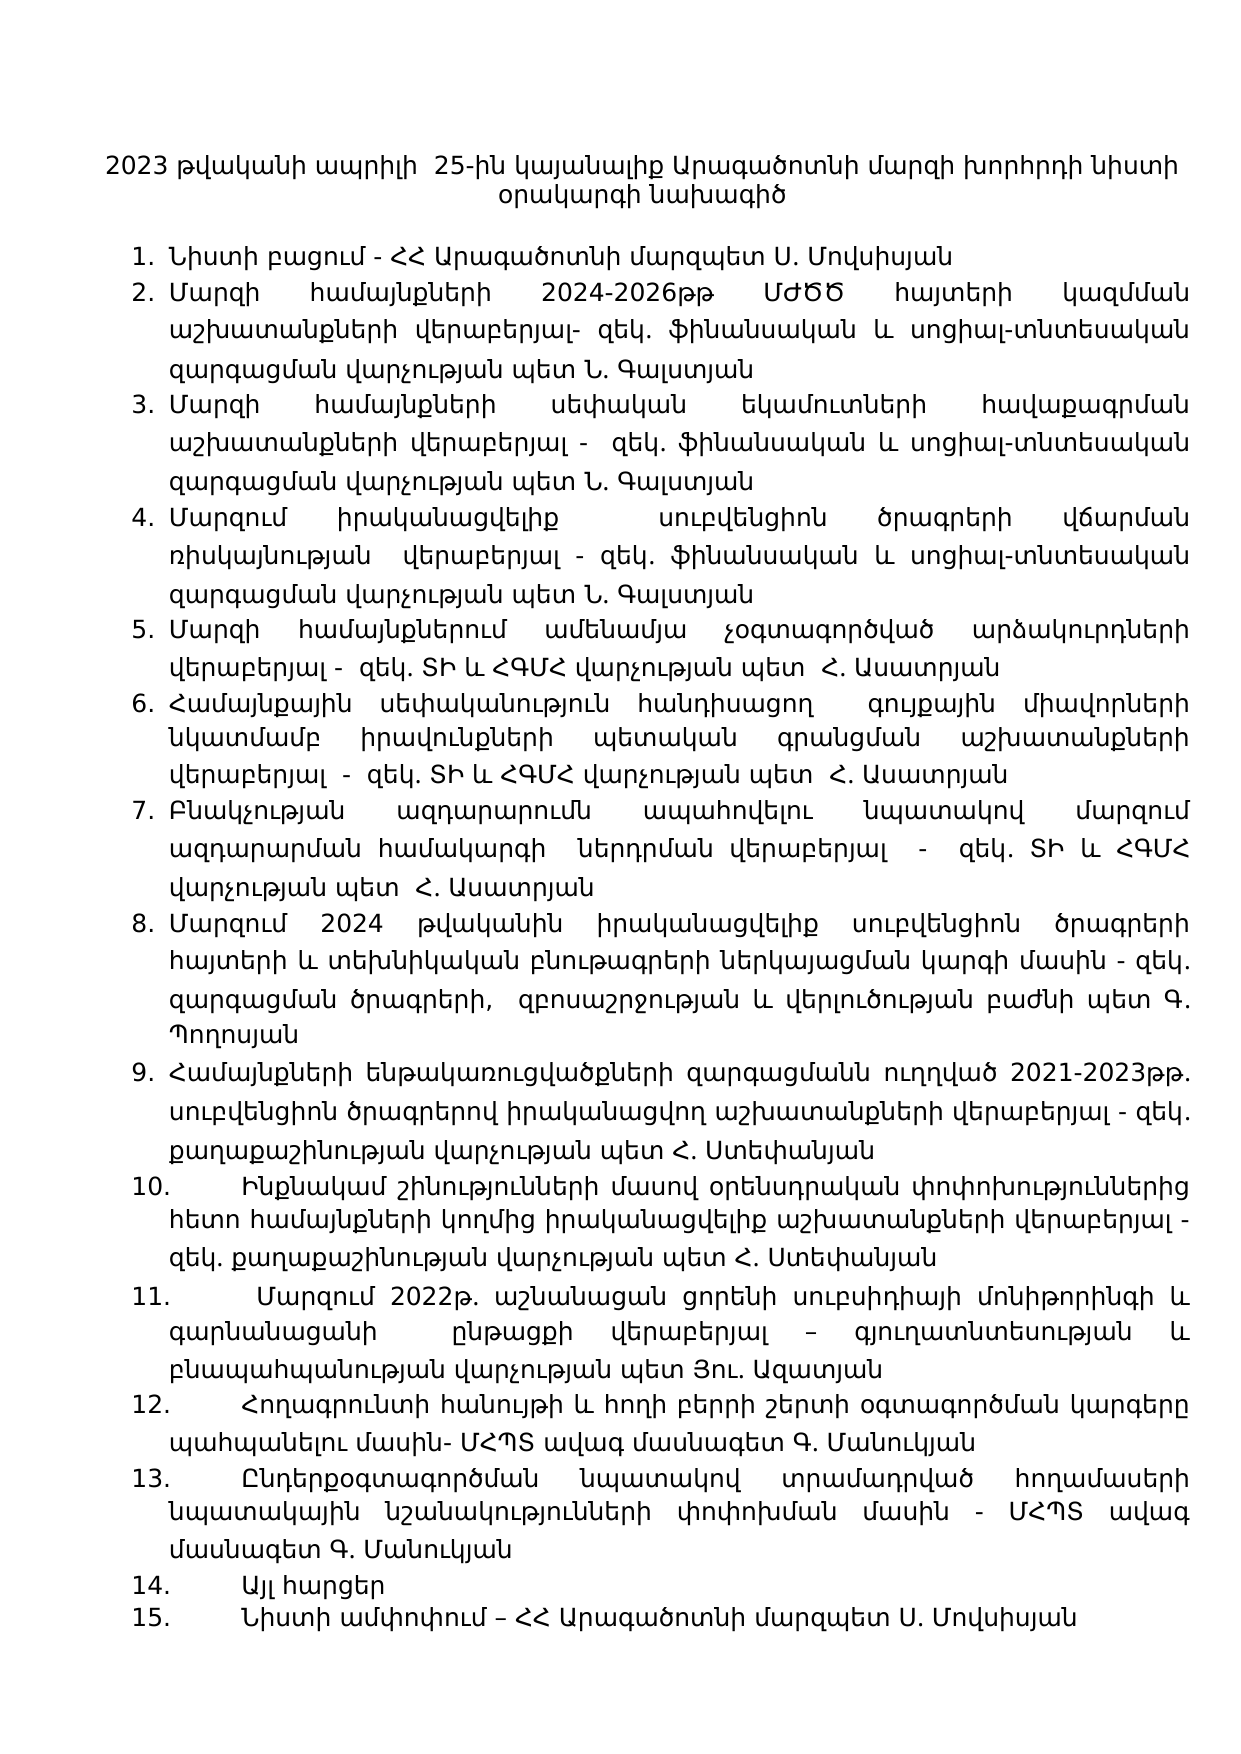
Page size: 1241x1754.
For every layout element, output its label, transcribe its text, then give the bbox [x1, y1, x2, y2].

list Նիստի բացում - ՀՀ Արագածոտնի մարզպետ Ս. Մովսիսյան [131, 239, 1191, 273]
list Մարզի համայնքների 2024-2026թթ ՄԺԾԾ հայտերի կազմման աշխատանքների վերաբերյալ- զեկ. ֆինանսական և սոցիալ-տնտեսական զարգացման վարչության պետ Ն. Գալստյան [131, 278, 1191, 385]
list Մարզում 2022թ. աշնանացան ցորենի սուբսիդիայի մոնիթորինգի և գարնանացանի ընթացքի վերաբերյալ – գյուղատնտեսության և բնապահպանության վարչության պետ Յու. Ազատյան [131, 1279, 1191, 1385]
list Նիստի ամփոփում – ՀՀ Արագածոտնի մարզպետ Ս. Մովսիսյան [131, 1600, 1191, 1634]
list Այլ հարցեր [131, 1571, 1191, 1600]
list Մարզում իրականացվելիք սուբվենցիոն ծրագրերի վճարման ռիսկայնության վերաբերյալ - զեկ. ֆինանսական և սոցիալ-տնտեսական զարգացման վարչության պետ Ն. Գալստյան [131, 503, 1191, 611]
list Բնակչության ազդարարումն ապահովելու նպատակով մարզում ազդարարման համակարգի ներդրման վերաբերյալ - զեկ. ՏԻ և ՀԳՄՀ վարչության պետ Հ. Ասատրյան [131, 796, 1191, 904]
list Հողագրունտի հանույթի և հողի բերրի շերտի օգտագործման կարգերը պահպանելու մասին- ՄՀՊՏ ավագ մասնագետ Գ. Մանուկյան [131, 1391, 1191, 1459]
list Մարզի համայնքների սեփական եկամուտների հավաքագրման աշխատանքների վերաբերյալ - զեկ. ֆինանսական և սոցիալ-տնտեսական զարգացման վարչության պետ Ն. Գալստյան [131, 391, 1191, 498]
list Համայնքային սեփականություն հանդիսացող գույքային միավորների նկատմամբ իրավունքների պետական գրանցման աշխատանքների վերաբերյալ - զեկ. ՏԻ և ՀԳՄՀ վարչության պետ Հ. Ասատրյան [131, 689, 1191, 791]
text օրակարգի նախագիծ [94, 180, 1191, 209]
list Համայնքների ենթակառուցվածքների զարգացմանն ուղղված 2021-2023թթ. սուբվենցիոն ծրագրերով իրականացվող աշխատանքների վերաբերյալ - զեկ. քաղաքաշինության վարչության պետ Հ. Ստեփանյան [131, 1054, 1191, 1167]
list Մարզի համայնքներում ամենամյա չօգտագործված արձակուրդների վերաբերյալ - զեկ. ՏԻ և ՀԳՄՀ վարչության պետ Հ. Ասատրյան [131, 616, 1191, 684]
list Ընդերքօգտագործման նպատակով տրամադրված հողամասերի նպատակային նշանակությունների փոփոխման մասին - ՄՀՊՏ ավագ մասնագետ Գ. Մանուկյան [131, 1464, 1191, 1566]
text 2023 թվականի ապրիլի 25-ին կայանալիք Արագածոտնի մարզի խորհրդի նիստի [94, 151, 1191, 180]
list Ինքնակամ շինությունների մասով օրենսդրական փոփոխություններից հետո համայնքների կողմից իրականացվելիք աշխատանքների վերաբերյալ - զեկ. քաղաքաշինության վարչության պետ Հ. Ստեփանյան [131, 1172, 1191, 1273]
list Մարզում 2024 թվականին իրականացվելիք սուբվենցիոն ծրագրերի հայտերի և տեխնիկական բնութագրերի ներկայացման կարգի մասին - զեկ. զարգացման ծրագրերի, զբոսաշրջության և վերլուծության բաժնի պետ Գ. Պողոսյան [131, 909, 1191, 1050]
